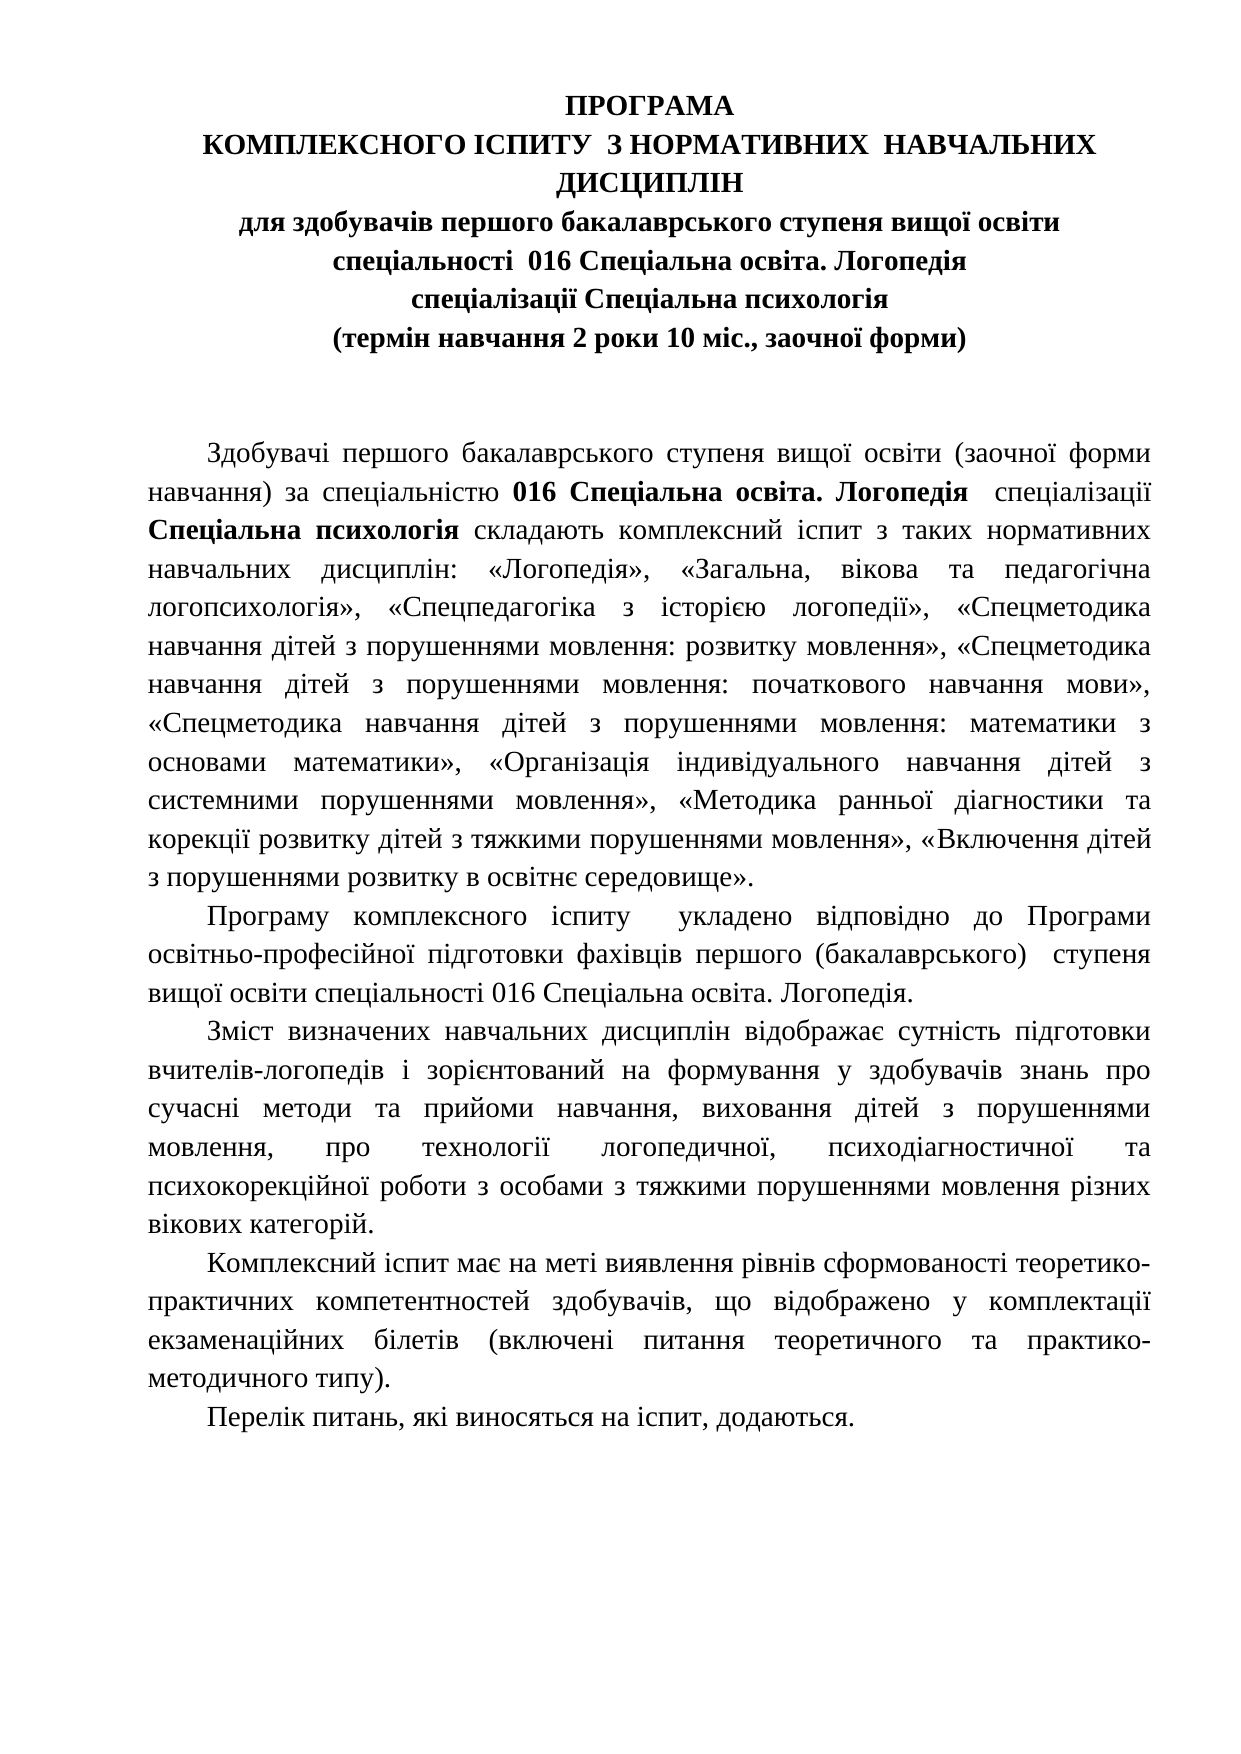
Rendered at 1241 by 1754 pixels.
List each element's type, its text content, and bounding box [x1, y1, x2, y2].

text Здобувачі першого бакалаврського ступеня вищої освіти (заочної форми навчання) за спеціальністю 016 Спеціальна освіта. Логопедія спеціалізації Спеціальна психологія складають комплексний іспит з таких нормативних навчальних дисциплін: «Логопедія», «Загальна, вікова та педагогічна логопсихологія», «Спецпедагогіка з історією логопедії», «Спецметодика навчання дітей з порушеннями мовлення: розвитку мовлення», «Спецметодика навчання дітей з порушеннями мовлення: початкового навчання мови», «Спецметодика навчання дітей з порушеннями мовлення: математики з основами математики», «Організація індивідуального навчання дітей з системними порушеннями мовлення», «Методика ранньої діагностики та корекції розвитку дітей з тяжкими порушеннями мовлення», «Включення дітей з порушеннями розвитку в освітнє середовище». [148, 435, 1152, 893]
text Програму комплексного іспиту укладено відповідно до Програми освітньо-професійної підготовки фахівців першого (бакалаврського) ступеня вищої освіти спеціальності 016 Спеціальна освіта. Логопедія. [148, 898, 1152, 1008]
text ПРОГРАМА [148, 88, 1152, 122]
text Комплексний іспит має на меті виявлення рівнів сформованості теоретико-практичних компетентностей здобувачів, що відображено у комплектації екзаменаційних білетів (включені питання теоретичного та практико-методичного типу). [148, 1245, 1152, 1394]
text для здобувачів першого бакалаврського ступеня вищої освіти спеціальності 016 Спеціальна освіта. Логопедія [148, 204, 1152, 276]
text Перелік питань, які виносяться на іспит, додаються. [148, 1399, 1152, 1432]
text КОМПЛЕКСНОГО ІСПИТУ З НОРМАТИВНИХ НАВЧАЛЬНИХ ДИСЦИПЛІН [148, 127, 1152, 199]
text (термін навчання 2 роки 10 міс., заочної форми) [148, 320, 1152, 353]
text спеціалізації Спеціальна психологія [148, 281, 1152, 315]
text Зміст визначених навчальних дисциплін відображає сутність підготовки вчителів-логопедів і зорієнтований на формування у здобувачів знань про сучасні методи та прийоми навчання, виховання дітей з порушеннями мовлення, про технології логопедичної, психодіагностичної та психокорекційної роботи з особами з тяжкими порушеннями мовлення різних вікових категорій. [148, 1013, 1152, 1240]
